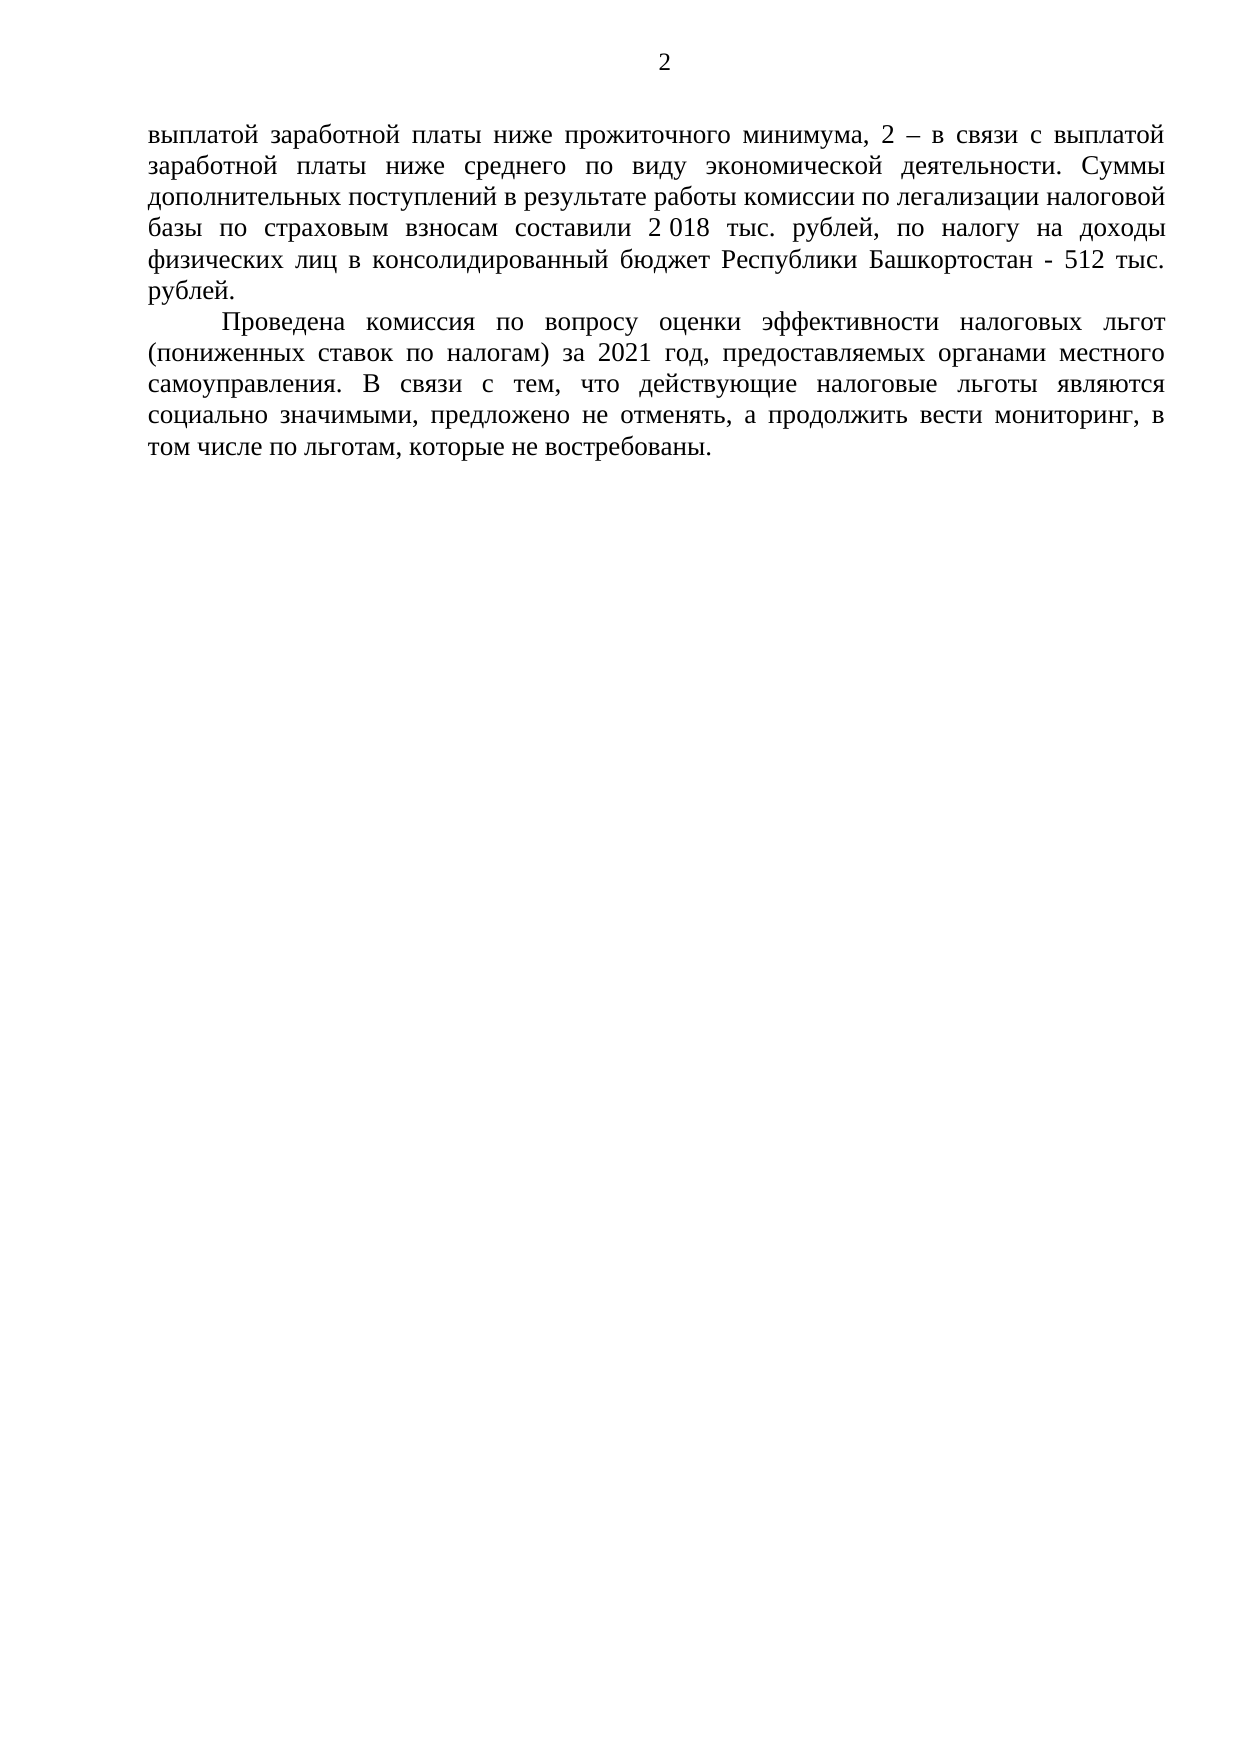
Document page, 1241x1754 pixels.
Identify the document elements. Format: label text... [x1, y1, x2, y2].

text Проведена комиссия по вопросу оценки эффективности налоговых льгот (пониженных ставок по налогам) за 2021 год, предоставляемых органами местного самоуправления. В связи с тем, что действующие налоговые льготы являются социально значимыми, предложено не отменять, а продолжить вести мониторинг, в том числе по льготам, которые не востребованы. [148, 305, 1167, 461]
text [148, 118, 1167, 305]
